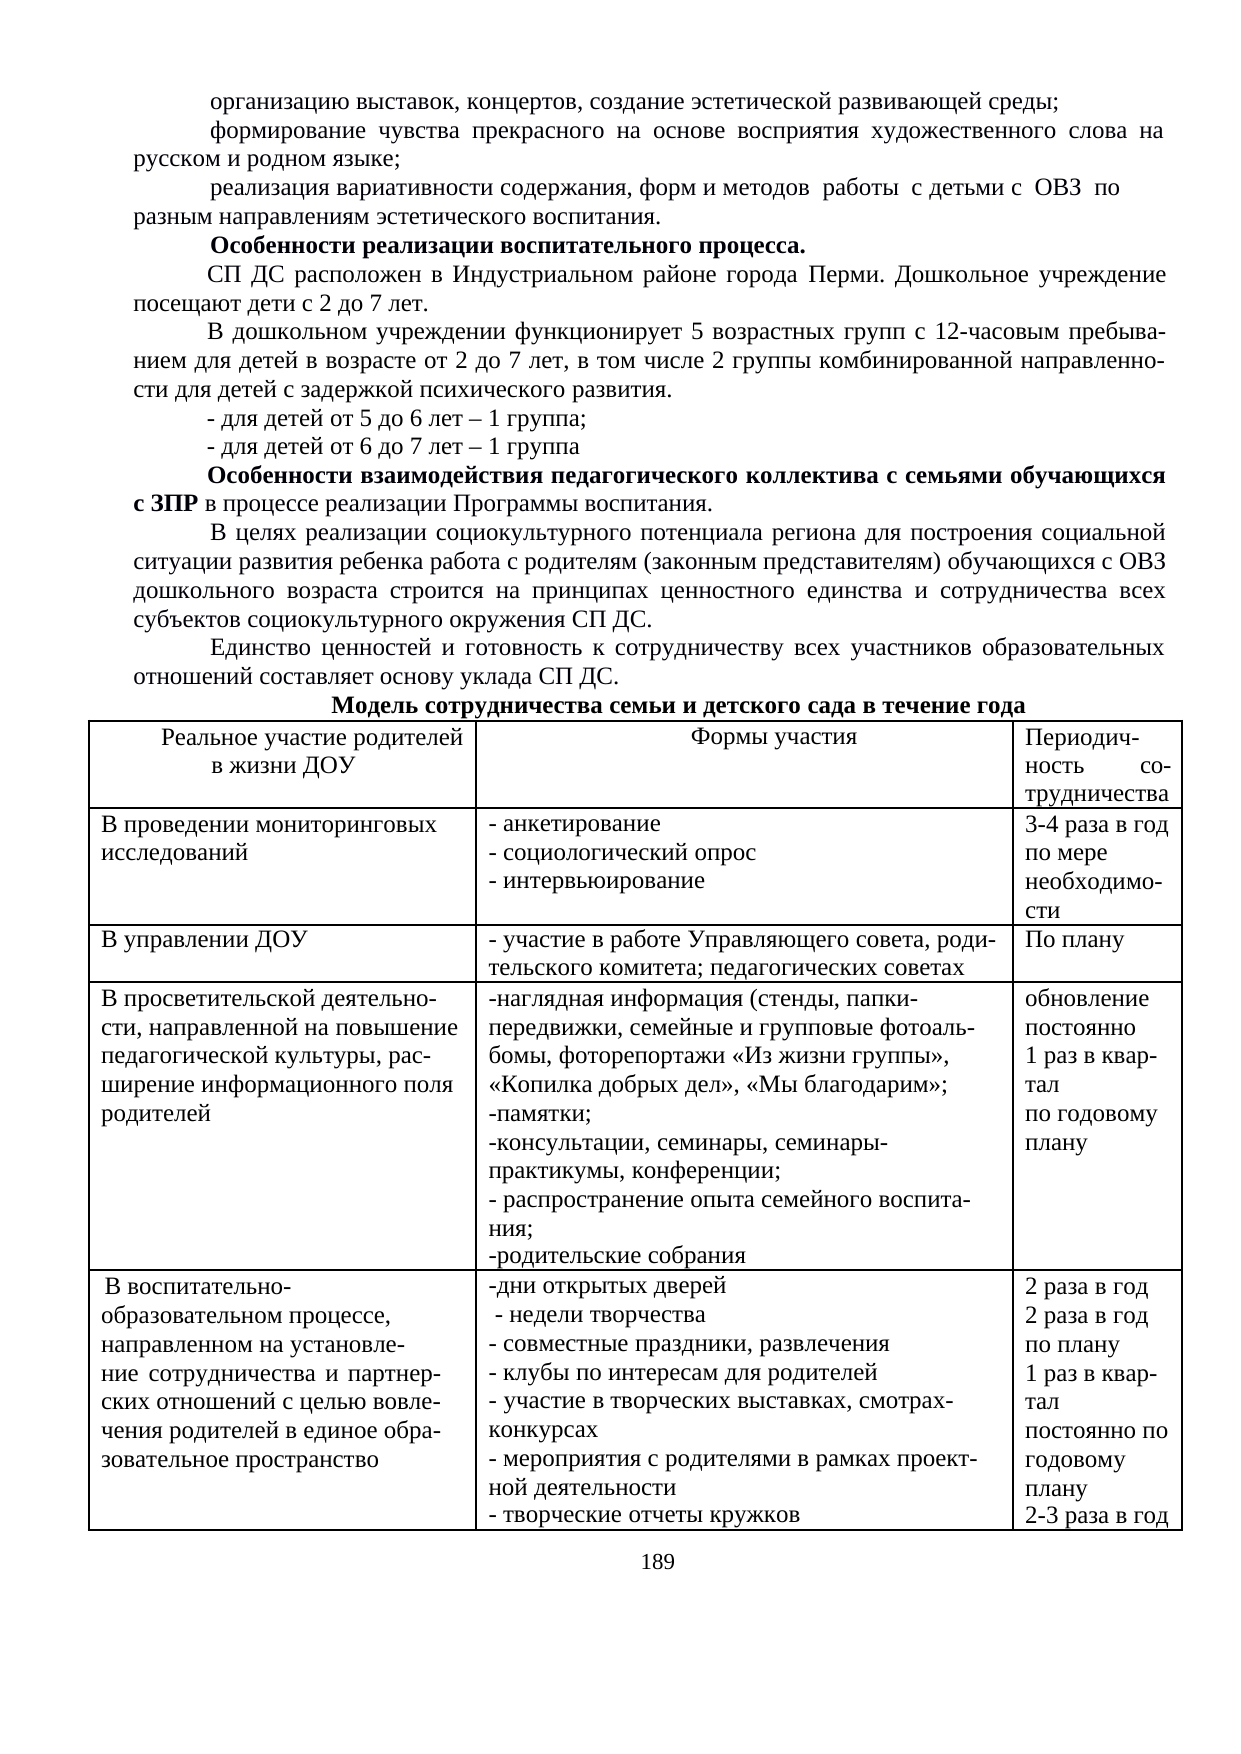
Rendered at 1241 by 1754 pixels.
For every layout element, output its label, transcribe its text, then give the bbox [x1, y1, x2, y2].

subtitle Особенности реализации воспитательного процесса. [210, 230, 1238, 259]
text СП ДС расположен в Индустриальном районе города Перми. Дошкольное учреждение посещают дети с 2 до 7 лет. [133, 259, 1167, 316]
text формирование чувства прекрасного на основе восприятия художественного слова на русском и родном языке; [133, 115, 1238, 172]
table_cell обновление постоянно 1 раз в квар- тал по годовому плану [1014, 983, 1181, 1269]
table_cell -дни открытых дверей недели творчества совместные праздники, развлечения клубы по интересам для родителей участие в творческих выставках, смотрах- конкурсах мероприятия с родителями в рамках проект- ной деятельности творческие отчеты кружков [477, 1271, 1012, 1529]
text Особенности взаимодействия педагогического коллектива с семьями обучающихся с ЗПР в процессе реализации Программы воспитания. [133, 461, 1167, 517]
text организацию выставок, концертов, создание эстетической развивающей среды; [210, 86, 1238, 115]
table_cell анкетирование социологический опрос интервьюирование [477, 809, 1012, 924]
table_header Периодич- ность со- трудничества [1014, 722, 1181, 807]
table_cell 2 раза в год 2 раза в год по плану 1 раз в квар- тал постоянно по годовому плану 2-3 раза в год [1014, 1271, 1181, 1529]
table_cell 3-4 раза в год по мере необходимо- сти [1014, 809, 1181, 924]
text реализация вариативности содержания, форм и методов работы с детьми с ОВЗ по разным направлениям эстетического воспитания. [133, 172, 1166, 230]
table_cell В воспитательно- образовательном процессе, направленном на установле- ние сотрудничества и партнер- ских отношений с целью вовле- чения родителей в единое обра- зовательное пространство [90, 1271, 475, 1529]
list для детей от 6 до 7 лет – 1 группа [207, 431, 1238, 460]
list для детей от 5 до 6 лет – 1 группа; [207, 403, 1238, 431]
table_cell - участие в работе Управляющего совета, роди- тельского комитета; педагогических советах [477, 926, 1012, 981]
text В целях реализации социокультурного потенциала региона для построения социальной ситуации развития ребенка работа с родителям (законным представителям) обучающихся с ОВЗ дошкольного возраста строится на принципах ценностного единства и сотрудничества всех субъектов социокультурного окружения СП ДС. [133, 517, 1167, 632]
table_cell В просветительской деятельно- сти, направленной на повышение педагогической культуры, рас- ширение информационного поля родителей [90, 983, 475, 1269]
table_header Реальное участие родителей в жизни ДОУ [90, 722, 475, 807]
table_cell В управлении ДОУ [90, 926, 475, 981]
table_cell В проведении мониторинговых исследований [90, 809, 475, 924]
table_header Формы участия [477, 722, 1012, 807]
table_cell -наглядная информация (стенды, папки- передвижки, семейные и групповые фотоаль- бомы, фоторепортажи «Из жизни группы», «Копилка добрых дел», «Мы благодарим»; -памятки; -консультации, семинары, семинары- практикумы, конференции; - распространение опыта семейного воспита- ния; -родительские собрания [477, 983, 1012, 1269]
table_cell По плану [1014, 926, 1181, 981]
text Модель сотрудничества семьи и детского сада в течение года [331, 690, 1238, 719]
text Единство ценностей и готовность к сотрудничеству всех участников образовательных отношений составляет основу уклада СП ДС. [133, 632, 1166, 690]
text В дошкольном учреждении функционирует 5 возрастных групп с 12-часовым пребыва- нием для детей в возрасте от 2 до 7 лет, в том числе 2 группы комбинированной направленно- сти для детей с задержкой психического развития. [133, 316, 1167, 403]
